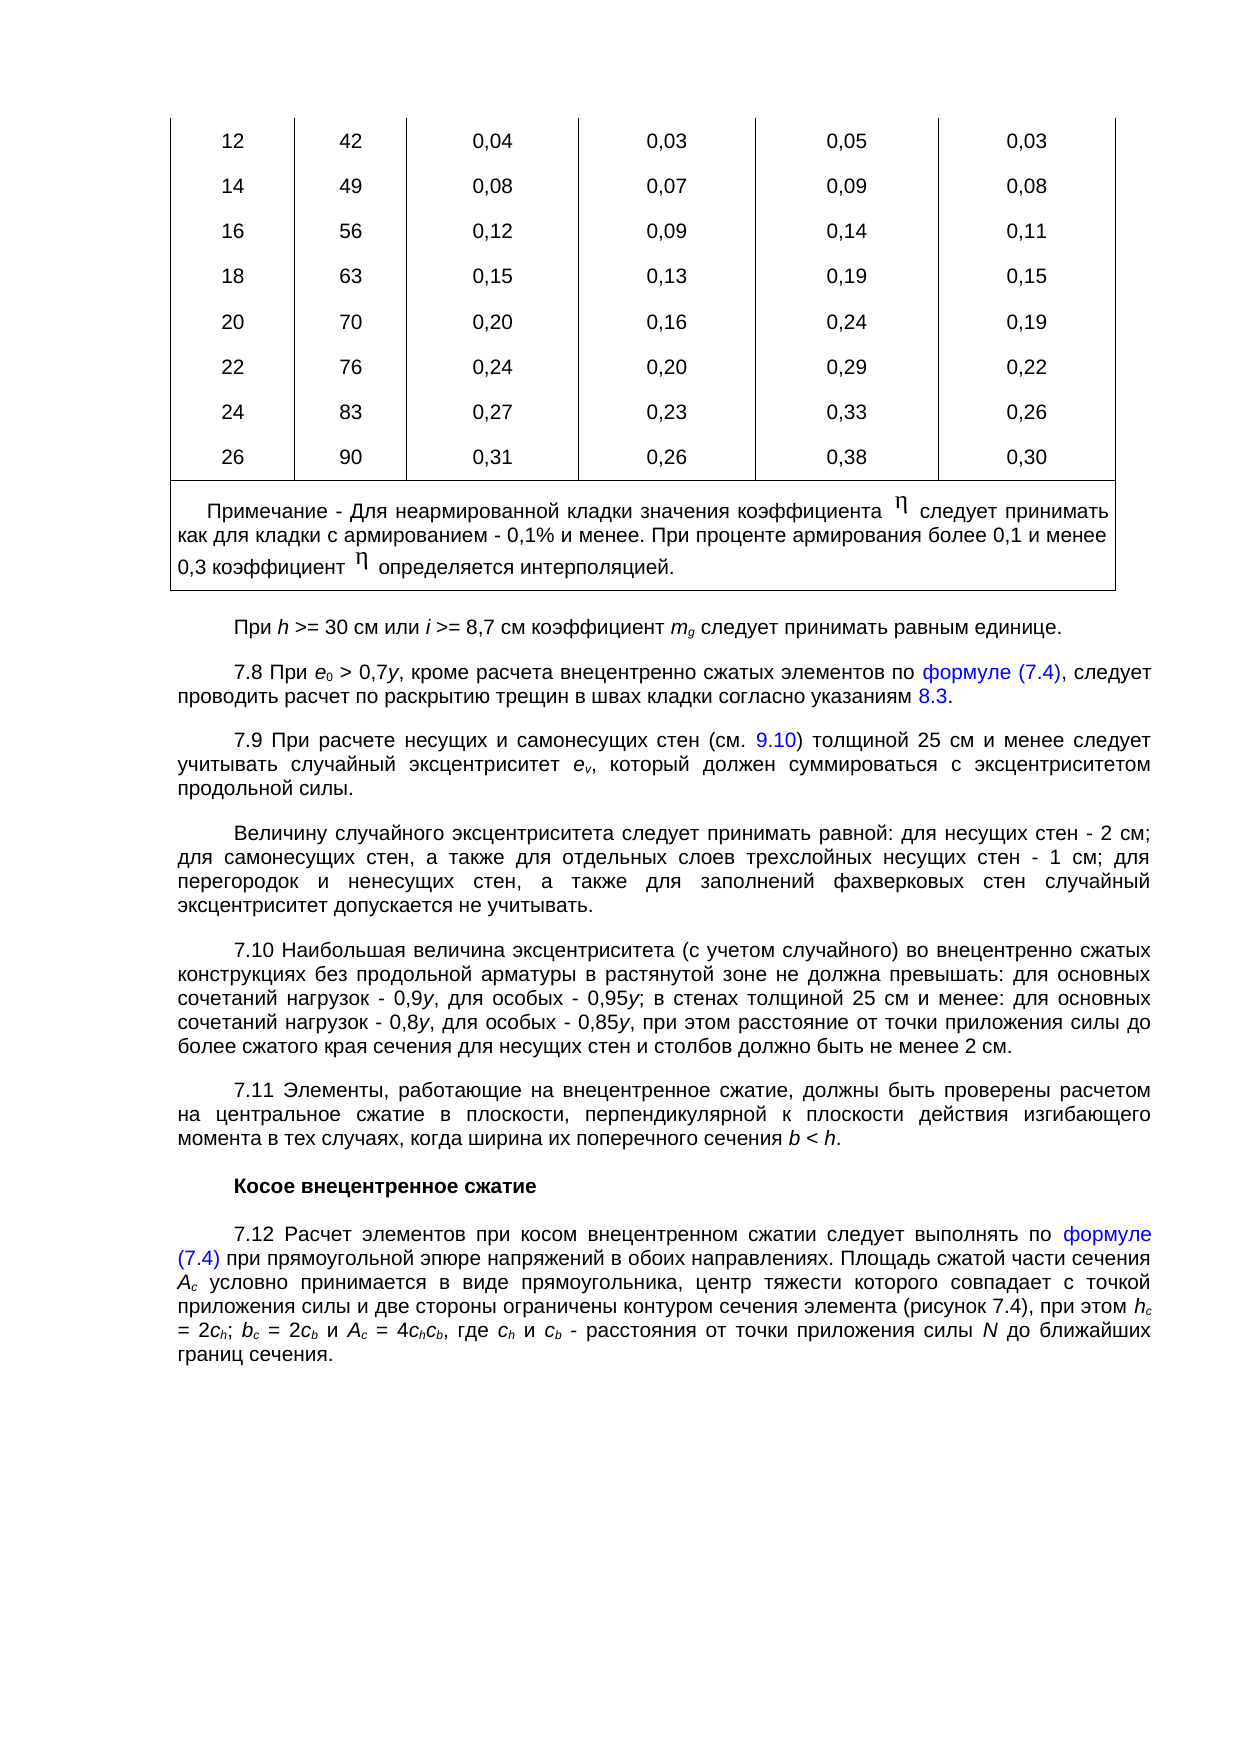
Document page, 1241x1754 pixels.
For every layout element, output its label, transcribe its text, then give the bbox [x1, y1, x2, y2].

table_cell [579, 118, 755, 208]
text 7.9 При расчете несущих и самонесущих стен (см. 9.10) толщиной 25 см и менее следует учитывать случайный эксцентриситет ev, который должен суммироваться с эксцентриситетом продольной силы. [177, 728, 1152, 800]
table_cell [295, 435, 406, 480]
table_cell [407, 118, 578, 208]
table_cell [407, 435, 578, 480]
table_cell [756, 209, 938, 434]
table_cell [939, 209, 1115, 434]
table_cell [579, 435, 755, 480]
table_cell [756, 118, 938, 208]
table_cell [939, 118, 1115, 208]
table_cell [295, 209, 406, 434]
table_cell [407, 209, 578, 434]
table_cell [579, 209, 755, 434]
text 7.12 Расчет элементов при косом внецентренном сжатии следует выполнять по формуле (7.4) при прямоугольной эпюре напряжений в обоих направлениях. Площадь сжатой части сечения Ac условно принимается в виде прямоугольника, центр тяжести которого совпадает с точкой приложения силы и две стороны ограничены контуром сечения элемента (рисунок 7.4), при этом hc = 2ch; bc = 2cb и Ac = 4chcb, где ch и cb - расстояния от точки приложения силы N до ближайших границ сечения. [177, 1222, 1152, 1366]
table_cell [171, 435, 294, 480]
text 7.11 Элементы, работающие на внецентренное сжатие, должны быть проверены расчетом на центральное сжатие в плоскости, перпендикулярной к плоскости действия изгибающего момента в тех случаях, когда ширина их поперечного сечения b < h. [177, 1078, 1152, 1150]
title Косое внецентренное сжатие [177, 1174, 1152, 1198]
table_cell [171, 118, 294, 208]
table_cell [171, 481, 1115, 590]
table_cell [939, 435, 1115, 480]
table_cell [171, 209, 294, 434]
text При h >= 30 см или i >= 8,7 см коэффициент mg следует принимать равным единице. [177, 615, 1152, 639]
text Величину случайного эксцентриситета следует принимать равной: для несущих стен - 2 см; для самонесущих стен, а также для отдельных слоев трехслойных несущих стен - 1 см; для перегородок и ненесущих стен, а также для заполнений фахверковых стен случайный эксцентриситет допускается не учитывать. [177, 821, 1152, 917]
text 7.8 При e0 > 0,7y, кроме расчета внецентренно сжатых элементов по формуле (7.4), следует проводить расчет по раскрытию трещин в швах кладки согласно указаниям 8.3. [177, 659, 1152, 707]
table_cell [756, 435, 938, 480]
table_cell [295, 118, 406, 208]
text 7.10 Наибольшая величина эксцентриситета (с учетом случайного) во внецентренно сжатых конструкциях без продольной арматуры в растянутой зоне не должна превышать: для основных сочетаний нагрузок - 0,9y, для особых - 0,95y; в стенах толщиной 25 см и менее: для основных сочетаний нагрузок - 0,8y, для особых - 0,85y, при этом расстояние от точки приложения силы до более сжатого края сечения для несущих стен и столбов должно быть не менее 2 см. [177, 938, 1152, 1057]
